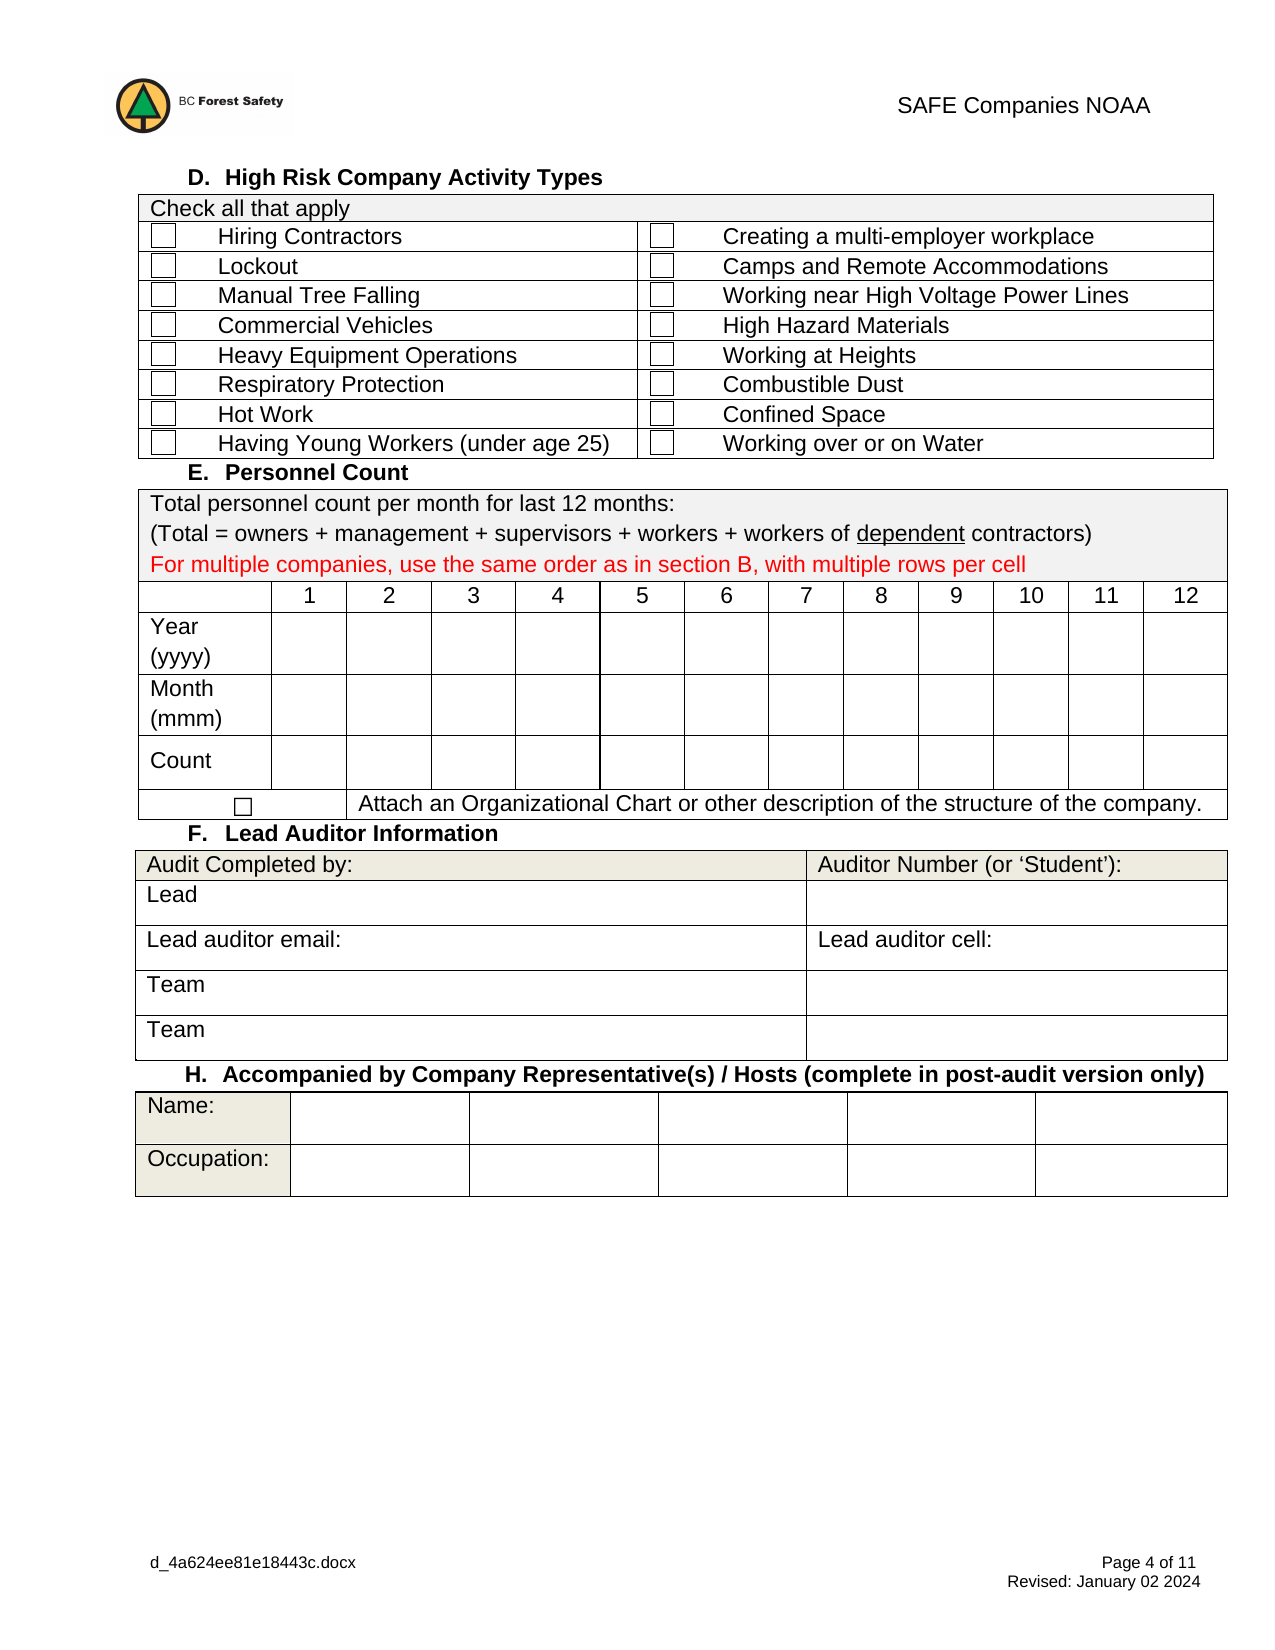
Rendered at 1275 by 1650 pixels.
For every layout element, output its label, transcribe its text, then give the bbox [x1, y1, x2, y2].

table_cell [516, 613, 599, 673]
table_cell Lockout [197, 252, 637, 280]
table_cell [139, 311, 197, 339]
table_cell [659, 1145, 847, 1196]
table_header Total personnel count per month for last 12 months: (Total = owners + management + supervisors + workers + workers of dependent contractors) For multiple companies, use the same order as in section B, with multiple rows per cell [139, 490, 1227, 581]
table_cell 3 [432, 582, 515, 612]
table_cell [919, 736, 993, 789]
table_cell [272, 613, 346, 673]
table_cell [848, 1093, 1035, 1143]
table_cell Working over or on Water [703, 429, 1213, 458]
table_cell [139, 429, 197, 458]
table_cell [685, 675, 768, 735]
table_cell Respiratory Protection [197, 370, 637, 399]
table_cell 7 [769, 582, 843, 612]
table_cell [807, 971, 1227, 1015]
table_cell High Hazard Materials [703, 311, 1213, 339]
table_cell Occupation: [136, 1145, 290, 1196]
table_cell [844, 613, 918, 673]
table_cell Hiring Contractors [197, 222, 637, 251]
table_cell [1144, 736, 1227, 789]
table_cell [139, 281, 197, 310]
list Personnel Count [187, 459, 1196, 485]
table_cell [1069, 675, 1143, 735]
table_cell Confined Space [703, 400, 1213, 428]
table_cell [994, 613, 1068, 673]
table_cell 4 [516, 582, 599, 612]
table_cell [291, 1145, 469, 1196]
table_header Check all that apply [139, 195, 1213, 221]
table_cell Having Young Workers (under age 25) [197, 429, 637, 458]
table_cell [291, 1093, 469, 1143]
table_cell 6 [685, 582, 768, 612]
table_cell [272, 736, 346, 789]
table_cell 1 [272, 582, 346, 612]
table_cell [638, 341, 703, 369]
table_cell [1036, 1145, 1227, 1196]
table_cell [638, 429, 703, 458]
table_cell [516, 736, 599, 789]
table_cell [1144, 613, 1227, 673]
table_cell [638, 370, 703, 399]
table_cell [139, 400, 197, 428]
table_cell [347, 675, 431, 735]
table_cell Working near High Voltage Power Lines [703, 281, 1213, 310]
table_cell Commercial Vehicles [197, 311, 637, 339]
table_cell Accompanied by Company Representative(s) / Hosts (complete in post-audit version only) [136, 1061, 1228, 1091]
table_cell [1069, 613, 1143, 673]
table_cell Combustible Dust [703, 370, 1213, 399]
table_cell 12 [1144, 582, 1227, 612]
table_cell Lead auditor cell: [807, 926, 1227, 970]
table_cell [139, 370, 197, 399]
table_cell Creating a multi-employer workplace [703, 222, 1213, 251]
table_cell 8 [844, 582, 918, 612]
picture [104, 73, 294, 137]
table_cell [470, 1093, 658, 1143]
table_cell [919, 675, 993, 735]
table_cell [601, 613, 684, 673]
table_cell [272, 675, 346, 735]
table_cell Month (mmm) [139, 675, 271, 735]
table_cell Lead [136, 881, 806, 925]
table_cell [769, 736, 843, 789]
table_cell [685, 736, 768, 789]
table_cell 10 [994, 582, 1068, 612]
table_cell [347, 613, 431, 673]
table_cell [807, 881, 1227, 925]
table_cell [638, 400, 703, 428]
table_cell [139, 341, 197, 369]
table_cell Count [139, 736, 271, 789]
table_cell [638, 252, 703, 280]
list Lead Auditor Information [187, 820, 1196, 846]
table_cell [347, 736, 431, 789]
table_cell [769, 613, 843, 673]
table_cell [1144, 675, 1227, 735]
table_header Auditor Number (or ‘Student’): [807, 851, 1227, 880]
table_cell [919, 613, 993, 673]
table_cell [601, 675, 684, 735]
table_cell Lead auditor email: [136, 926, 806, 970]
table_cell [659, 1093, 847, 1143]
table_cell [685, 613, 768, 673]
table_cell [516, 675, 599, 735]
table_cell [844, 675, 918, 735]
table_cell [638, 222, 703, 251]
table_cell Manual Tree Falling [197, 281, 637, 310]
table_cell [769, 675, 843, 735]
table_cell [994, 675, 1068, 735]
table_cell Working at Heights [703, 341, 1213, 369]
table_cell [638, 311, 703, 339]
table_header Audit Completed by: [136, 851, 806, 880]
list High Risk Company Activity Types [187, 164, 1196, 190]
table_cell Hot Work [197, 400, 637, 428]
table_cell [432, 736, 515, 789]
table_cell 9 [919, 582, 993, 612]
table_cell Team [136, 971, 806, 1015]
table_cell [470, 1145, 658, 1196]
table_cell Name: [136, 1093, 290, 1143]
table_cell Camps and Remote Accommodations [703, 252, 1213, 280]
table_cell [994, 736, 1068, 789]
table_cell [432, 675, 515, 735]
table_cell [807, 1016, 1227, 1060]
table_cell Year (yyyy) [139, 613, 271, 673]
table_cell [844, 736, 918, 789]
table_cell [601, 736, 684, 789]
table_cell Attach an Organizational Chart or other description of the structure of the company. [347, 790, 1227, 819]
table_cell [139, 790, 346, 819]
table_cell [139, 252, 197, 280]
table_cell [432, 613, 515, 673]
table_cell 5 [601, 582, 684, 612]
table_cell 2 [347, 582, 431, 612]
table_cell [139, 222, 197, 251]
table_cell Team [136, 1016, 806, 1060]
table_cell [1036, 1093, 1227, 1143]
table_cell Heavy Equipment Operations [197, 341, 637, 369]
table_cell [139, 582, 271, 612]
table_cell [848, 1145, 1035, 1196]
table_cell [638, 281, 703, 310]
table_cell 11 [1069, 582, 1143, 612]
table_cell [1069, 736, 1143, 789]
